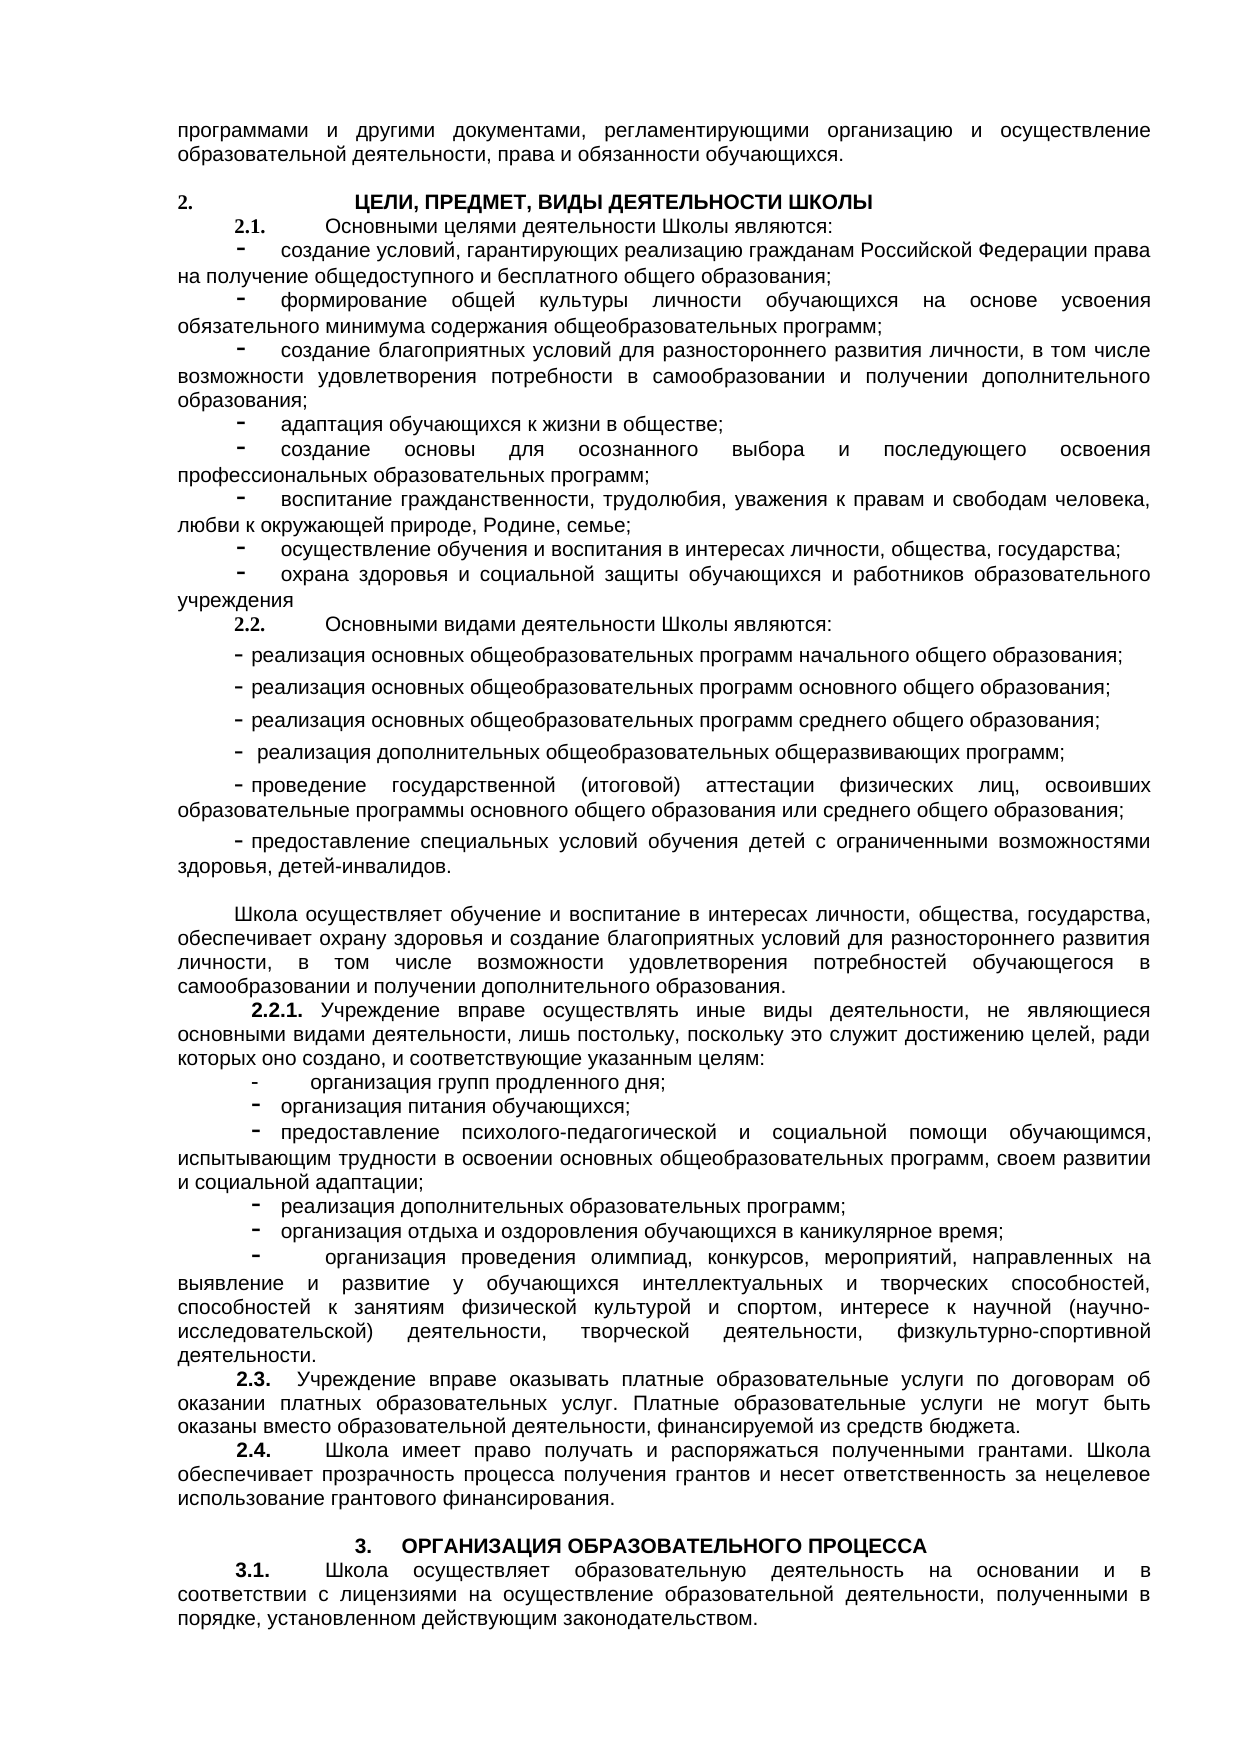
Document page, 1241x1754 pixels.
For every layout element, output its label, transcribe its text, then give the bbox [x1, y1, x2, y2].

list реализация основных общеобразовательных программ среднего общего образования; [177, 701, 1152, 733]
list Школа имеет право получать и распоряжаться полученными грантами. Школа обеспечивает прозрачность процесса получения грантов и несет ответственность за нецелевое использование грантового финансирования. [177, 1438, 1152, 1510]
list реализация основных общеобразовательных программ основного общего образования; [177, 668, 1152, 701]
text Школа осуществляет обучение и воспитание в интересах личности, общества, государства, обеспечивает охрану здоровья и создание благоприятных условий для разностороннего развития личности, в том числе возможности удовлетворения потребностей обучающегося в самообразовании и получении дополнительного образования. [177, 902, 1152, 998]
list Основными видами деятельности Школы являются: [177, 612, 1152, 636]
list формирование общей культуры личности обучающихся на основе усвоения обязательного минимума содержания общеобразовательных программ; [177, 288, 1152, 338]
text 2.2.1. Учреждение вправе осуществлять иные виды деятельности, не являющиеся основными видами деятельности, лишь постольку, поскольку это служит достижению целей, ради которых оно создано, и соответствующие указанным целям: [177, 998, 1152, 1070]
list ЦЕЛИ, ПРЕДМЕТ, ВИДЫ ДЕЯТЕЛЬНОСТИ ШКОЛЫ [177, 190, 1152, 214]
list реализация основных общеобразовательных программ начального общего образования; [177, 636, 1152, 668]
list осуществление обучения и воспитания в интересах личности, общества, государства; [177, 536, 1152, 562]
list проведение государственной (итоговой) аттестации физических лиц, освоивших образовательные программы основного общего образования или среднего общего образования; [177, 766, 1152, 822]
list Школа осуществляет образовательную деятельность на основании и в соответствии с лицензиями на осуществление образовательной деятельности, полученными в порядке, установленном действующим законодательством. [177, 1558, 1152, 1630]
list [177, 118, 1152, 166]
list реализация дополнительных общеобразовательных общеразвивающих программ; [177, 733, 1152, 766]
list создание благоприятных условий для разностороннего развития личности, в том числе возможности удовлетворения потребности в самообразовании и получении дополнительного образования; [177, 338, 1152, 411]
list Учреждение вправе оказывать платные образовательные услуги по договорам об оказании платных образовательных услуг. Платные образовательные услуги не могут быть оказаны вместо образовательной деятельности, финансируемой из средств бюджета. [177, 1366, 1152, 1438]
list организация проведения олимпиад, конкурсов, мероприятий, направленных на выявление и развитие у обучающихся интеллектуальных и творческих способностей, способностей к занятиям физической культурой и спортом, интересе к научной (научно-исследовательской) деятельности, творческой деятельности, физкультурно-спортивной деятельности. [177, 1245, 1152, 1366]
list Основными целями деятельности Школы являются: [177, 214, 1152, 238]
list ОРГАНИЗАЦИЯ ОБРАЗОВАТЕЛЬНОГО ПРОЦЕССА [130, 1534, 1152, 1558]
list организация отдыха и оздоровления обучающихся в каникулярное время; [177, 1219, 1152, 1245]
list предоставление психолого-педагогической и социальной помощи обучающимся, испытывающим трудности в освоении основных общеобразовательных программ, своем развитии и социальной адаптации; [177, 1120, 1152, 1193]
list создание условий, гарантирующих реализацию гражданам Российской Федерации права на получение общедоступного и бесплатного общего образования; [177, 238, 1152, 288]
list создание основы для осознанного выбора и последующего освоения профессиональных образовательных программ; [177, 437, 1152, 487]
list адаптация обучающихся к жизни в обществе; [177, 411, 1152, 437]
list предоставление специальных условий обучения детей с ограниченными возможностями здоровья, детей-инвалидов. [177, 822, 1152, 878]
list организация питания обучающихся; [177, 1094, 1152, 1120]
list охрана здоровья и социальной защиты обучающихся и работников образовательного учреждения [177, 562, 1152, 612]
list воспитание гражданственности, трудолюбия, уважения к правам и свободам человека, любви к окружающей природе, Родине, семье; [177, 487, 1152, 536]
list организация групп продленного дня; [177, 1070, 1152, 1094]
list реализация дополнительных образовательных программ; [177, 1193, 1152, 1219]
